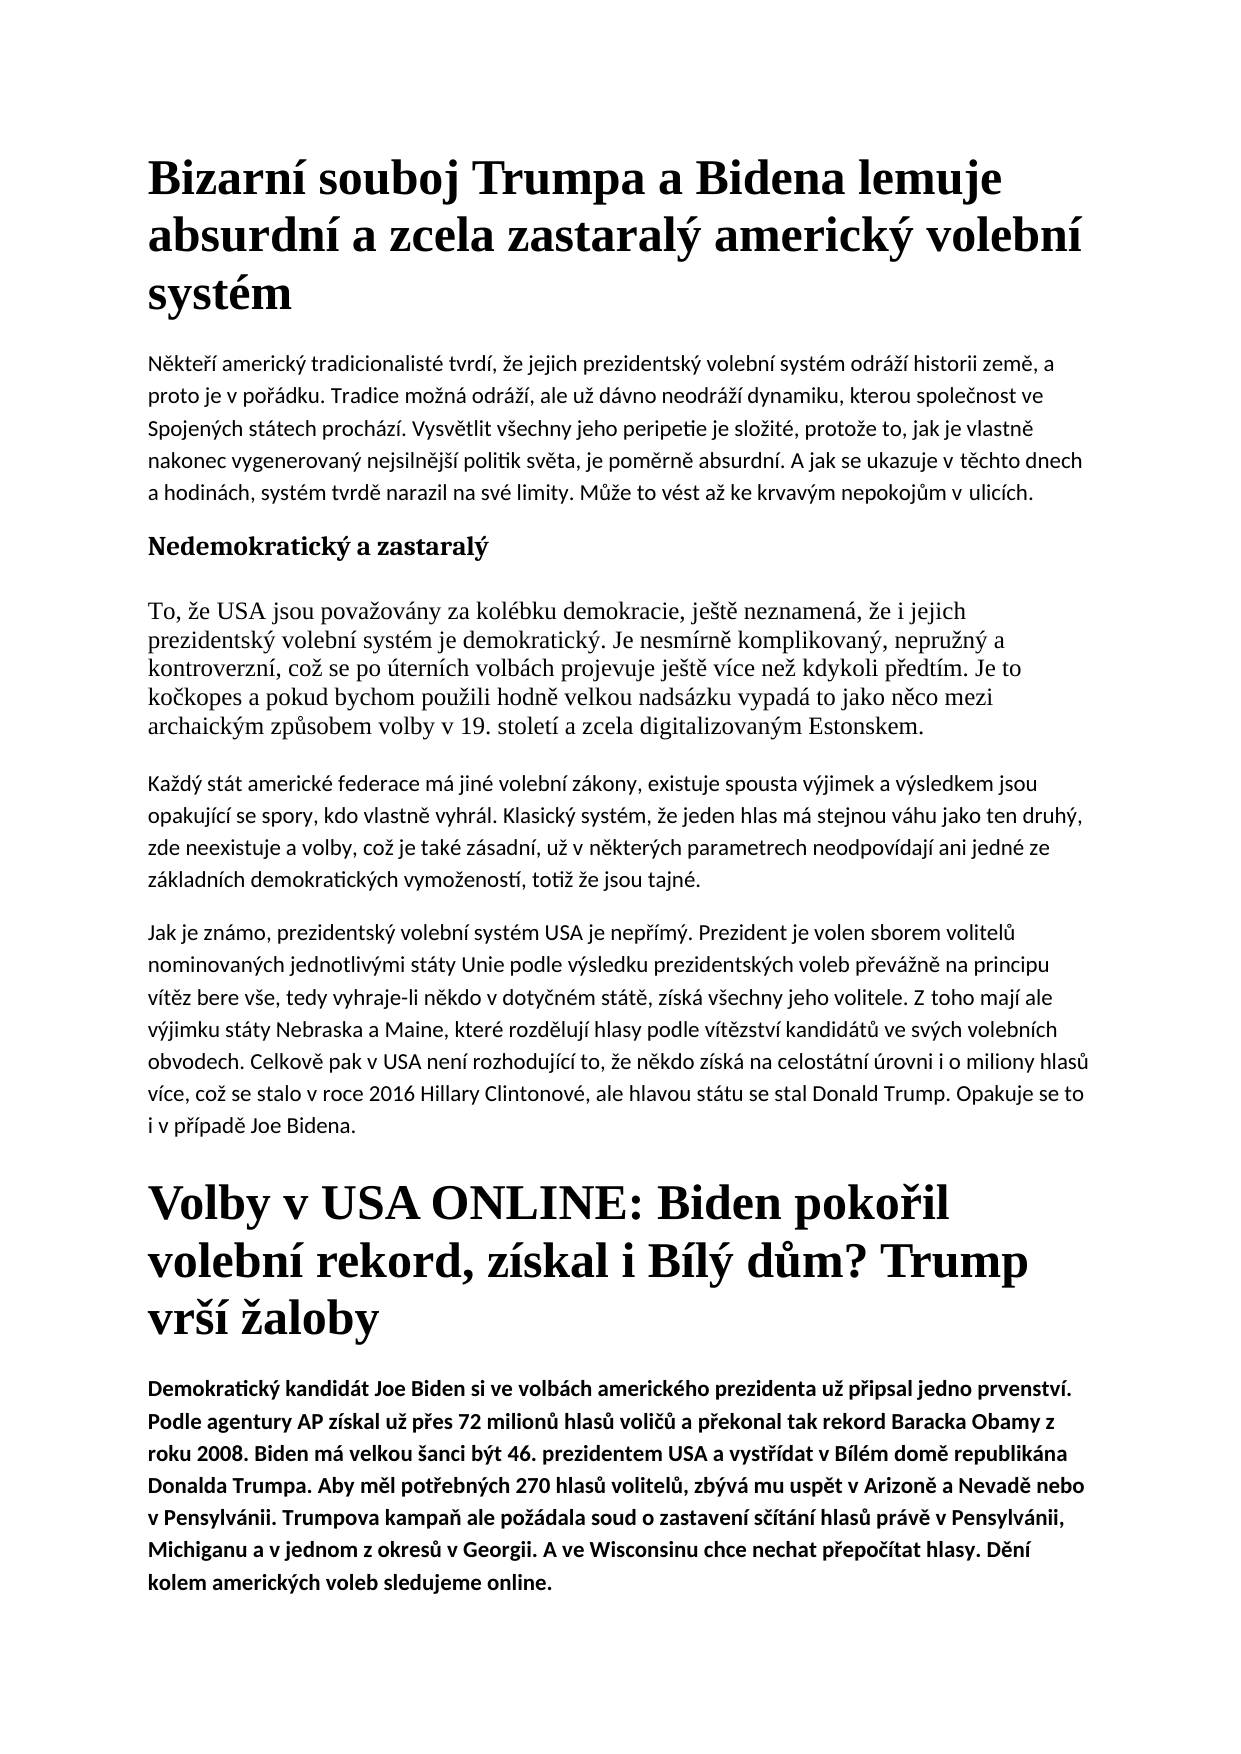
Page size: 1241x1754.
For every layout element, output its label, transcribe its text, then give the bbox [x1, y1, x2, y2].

text Někteří americký tradicionalisté tvrdí, že jejich prezidentský volební systém odráží historii země, a proto je v pořádku. Tradice možná odráží, ale už dávno neodráží dynamiku, kterou společnost ve Spojených státech prochází. Vysvětlit všechny jeho peripetie je složité, protože to, jak je vlastně nakonec vygenerovaný nejsilnější politik světa, je poměrně absurdní. A jak se ukazuje v těchto dnech a hodinách, systém tvrdě narazil na své limity. Může to vést až ke krvavým nepokojům v ulicích. [148, 349, 1093, 506]
text Bizarní souboj Trumpa a Bidena lemuje absurdní a zcela zastaralý americký volební systém [148, 148, 1093, 320]
subtitle Volby v USA ONLINE: Biden pokořil volební rekord, získal i Bílý dům? Trump vrší žaloby [148, 1173, 1093, 1345]
subtitle Nedemokratický a zastaralý [148, 531, 1093, 562]
text Demokratický kandidát Joe Biden si ve volbách amerického prezidenta už připsal jedno prvenství. Podle agentury AP získal už přes 72 milionů hlasů voličů a překonal tak rekord Baracka Obamy z roku 2008. Biden má velkou šanci být 46. prezidentem USA a vystřídat v Bílém domě republikána Donalda Trumpa. Aby měl potřebných 270 hlasů volitelů, zbývá mu uspět v Arizoně a Nevadě nebo v Pensylvánii. Trumpova kampaň ale požádala soud o zastavení sčítání hlasů právě v Pensylvánii, Michiganu a v jednom z okresů v Georgii. A ve Wisconsinu chce nechat přepočítat hlasy. Dění kolem amerických voleb sledujeme online. [148, 1374, 1093, 1596]
text Jak je známo, prezidentský volební systém USA je nepřímý. Prezident je volen sborem volitelů nominovaných jednotlivými státy Unie podle výsledku prezidentských voleb převážně na principu vítěz bere vše, tedy vyhraje-li někdo v dotyčném státě, získá všechny jeho volitele. Z toho mají ale výjimku státy Nebraska a Maine, které rozdělují hlasy podle vítězství kandidátů ve svých volebních obvodech. Celkově pak v USA není rozhodující to, že někdo získá na celostátní úrovni i o miliony hlasů více, což se stalo v roce 2016 Hillary Clintonové, ale hlavou státu se stal Donald Trump. Opakuje se to i v případě Joe Bidena. [148, 918, 1093, 1139]
text Každý stát americké federace má jiné volební zákony, existuje spousta výjimek a výsledkem jsou opakující se spory, kdo vlastně vyhrál. Klasický systém, že jeden hlas má stejnou váhu jako ten druhý, zde neexistuje a volby, což je také zásadní, už v některých parametrech neodpovídají ani jedné ze základních demokratických vymožeností, totiž že jsou tajné. [148, 769, 1093, 893]
text To, že USA jsou považovány za kolébku demokracie, ještě neznamená, že i jejich prezidentský volební systém je demokratický. Je nesmírně komplikovaný, nepružný a kontroverzní, což se po úterních volbách projevuje ještě více než kdykoli předtím. Je to kočkopes a pokud bychom použili hodně velkou nadsázku vypadá to jako něco mezi archaickým způsobem volby v 19. století a zcela digitalizovaným Estonskem. [148, 596, 1093, 740]
